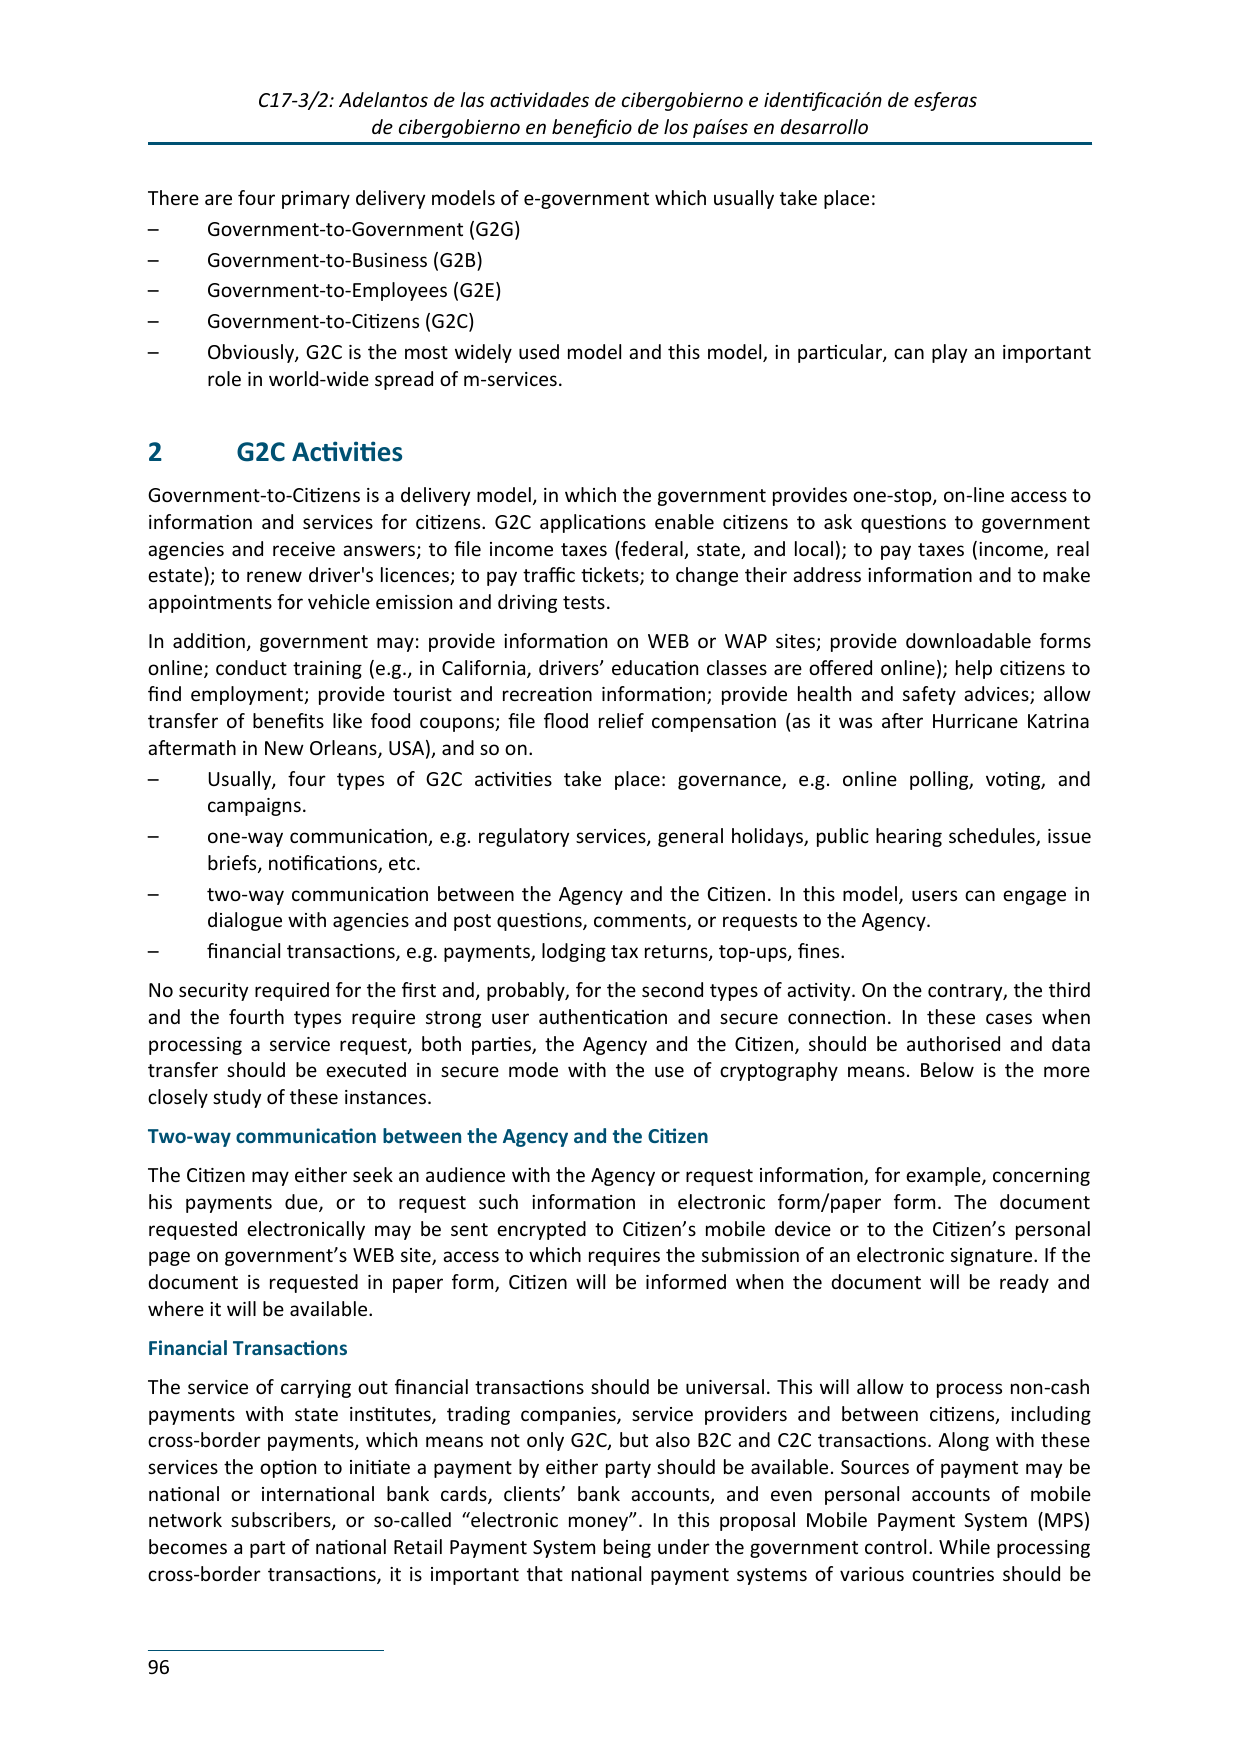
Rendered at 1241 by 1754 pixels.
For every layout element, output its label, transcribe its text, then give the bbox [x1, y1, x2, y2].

text There are four primary delivery models of e-government which usually take place: [148, 184, 1092, 211]
subtitle 2 G2C Activities [148, 433, 1092, 469]
text – Government-to-Government (G2G) [148, 215, 1092, 242]
text – Government-to-Employees (G2E) [148, 277, 1092, 303]
text – Usually, four types of G2C activities take place: governance, e.g. online polling, voting, and campaigns. [148, 765, 1092, 818]
text No security required for the first and, probably, for the second types of activity. On the contrary, the third and the fourth types require strong user authentication and secure connection. In these cases when processing a service request, both parties, the Agency and the Citizen, should be authorised and data transfer should be executed in secure mode with the use of cryptography means. Below is the more closely study of these instances. [148, 976, 1092, 1110]
text – Government-to-Business (G2B) [148, 246, 1092, 272]
text – two-way communication between the Agency and the Citizen. In this model, users can engage in dialogue with agencies and post questions, comments, or requests to the Agency. [148, 880, 1092, 933]
text – one-way communication, e.g. regulatory services, general holidays, public hearing schedules, issue briefs, notifications, etc. [148, 822, 1092, 876]
text In addition, government may: provide information on WEB or WAP sites; provide downloadable forms online; conduct training (e.g., in California, drivers’ education classes are offered online); help citizens to find employment; provide tourist and recreation information; provide health and safety advices; allow transfer of benefits like food coupons; file flood relief compensation (as it was after Hurricane Katrina aftermath in New Orleans, USA), and so on. [148, 627, 1092, 761]
text Two-way communication between the Agency and the Citizen [148, 1122, 1092, 1149]
text – Obviously, G2C is the most widely used model and this model, in particular, can play an important role in world-wide spread of m-services. [148, 338, 1092, 392]
text Financial Transactions [148, 1334, 1092, 1361]
text – financial transactions, e.g. payments, lodging tax returns, top-ups, fines. [148, 937, 1092, 964]
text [148, 1373, 1092, 1586]
text The Citizen may either seek an audience with the Agency or request information, for example, concerning his payments due, or to request such information in electronic form/paper form. The document requested electronically may be sent encrypted to Citizen’s mobile device or to the Citizen’s personal page on government’s WEB site, access to which requires the submission of an electronic signature. If the document is requested in paper form, Citizen will be informed when the document will be ready and where it will be available. [148, 1161, 1092, 1321]
text – Government-to-Citizens (G2C) [148, 307, 1092, 334]
text Government-to-Citizens is a delivery model, in which the government provides one-stop, on-line access to information and services for citizens. G2C applications enable citizens to ask questions to government agencies and receive answers; to file income taxes (federal, state, and local); to pay taxes (income, real estate); to renew driver's licences; to pay traffic tickets; to change their address information and to make appointments for vehicle emission and driving tests. [148, 481, 1092, 615]
